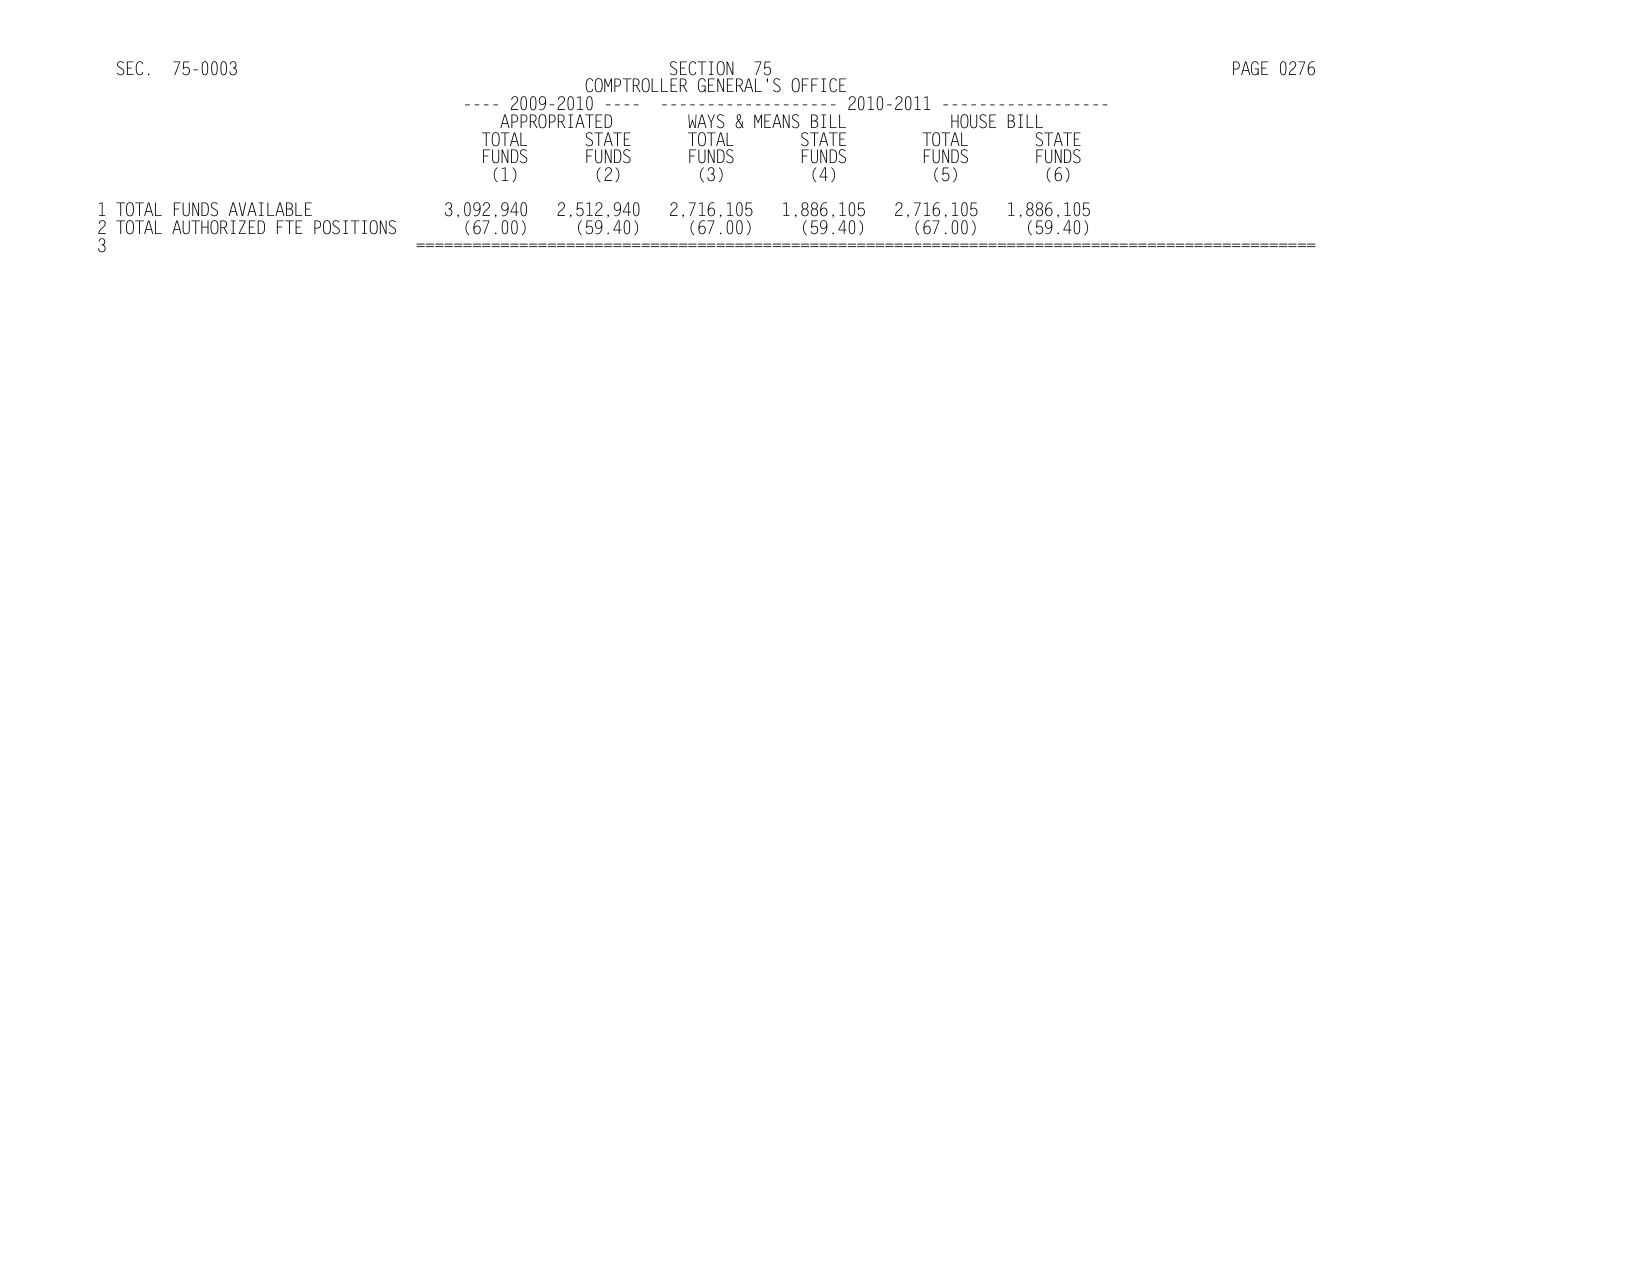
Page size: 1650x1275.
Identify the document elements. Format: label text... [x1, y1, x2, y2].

text TOTAL STATE TOTAL STATE TOTAL STATE [69, 132, 1582, 149]
text (1) (2) (3) (4) (5) (6) [69, 167, 1582, 185]
text APPROPRIATED WAYS & MEANS BILL HOUSE BILL [69, 114, 1582, 132]
text 2 TOTAL AUTHORIZED FTE POSITIONS (67.00) (59.40) (67.00) (59.40) (67.00) (59.40) [69, 220, 1582, 238]
text 3 ================================================================================================ [69, 238, 1582, 256]
text SEC. 75-0003 SECTION 75 PAGE 0276 [69, 61, 1582, 79]
text FUNDS FUNDS FUNDS FUNDS FUNDS FUNDS [69, 149, 1582, 167]
text COMPTROLLER GENERAL'S OFFICE [69, 79, 1582, 96]
text ---- 2009-2010 ---- ------------------- 2010-2011 ------------------ [69, 96, 1582, 114]
text 1 TOTAL FUNDS AVAILABLE 3,092,940 2,512,940 2,716,105 1,886,105 2,716,105 1,886,105 [69, 203, 1582, 220]
